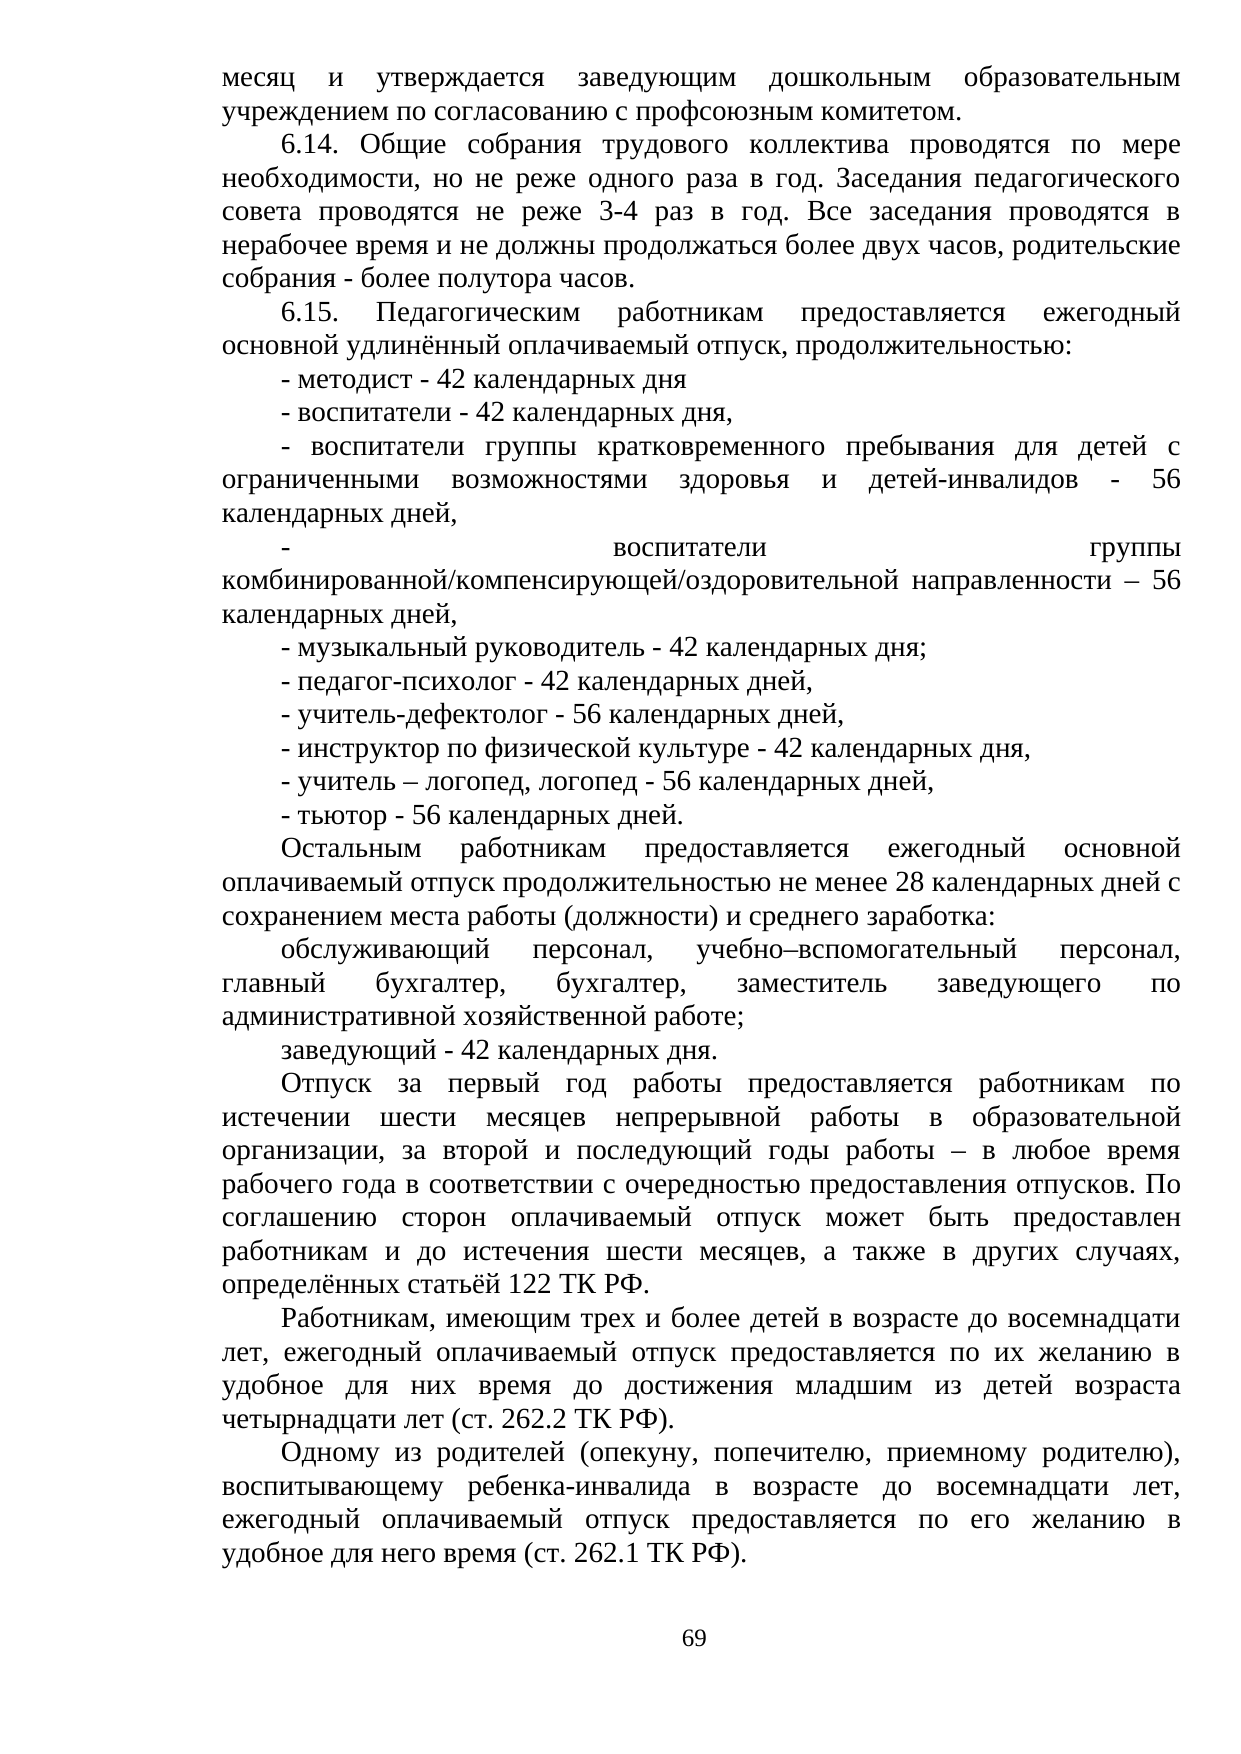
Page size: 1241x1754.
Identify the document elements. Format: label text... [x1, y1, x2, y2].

text 6.14. Общие собрания трудового коллектива проводятся по мере необходимости, но не реже одного раза в год. Заседания педагогического совета проводятся не реже 3-4 раз в год. Все заседания проводятся в нерабочее время и не должны продолжаться более двух часов, родительские собрания - более полутора часов. [222, 126, 1182, 294]
text Отпуск за первый год работы предоставляется работникам по истечении шести месяцев непрерывной работы в образовательной организации, за второй и последующий годы работы – в любое время рабочего года в соответствии с очередностью предоставления отпусков. По соглашению сторон оплачиваемый отпуск может быть предоставлен работникам и до истечения шести месяцев, а также в других случаях, определённых статьёй 122 ТК РФ. [222, 1065, 1182, 1300]
text - воспитатели - 42 календарных дня, [222, 394, 1182, 428]
text Одному из родителей (опекуну, попечителю, приемному родителю), воспитывающему ребенка-инвалида в возрасте до восемнадцати лет, ежегодный оплачиваемый отпуск предоставляется по его желанию в удобное для него время (ст. 262.1 ТК РФ). [222, 1434, 1182, 1568]
text - учитель – логопед, логопед - 56 календарных дней, [222, 763, 1182, 797]
text обслуживающий персонал, учебно–вспомогательный персонал, главный бухгалтер, бухгалтер, заместитель заведующего по административной хозяйственной работе; [222, 931, 1182, 1032]
text - педагог-психолог - 42 календарных дней, [222, 663, 1182, 696]
text заведующий - 42 календарных дня. [222, 1032, 1182, 1065]
text Остальным работникам предоставляется ежегодный основной оплачиваемый отпуск продолжительностью не менее 28 календарных дней с сохранением места работы (должности) и среднего заработка: [222, 831, 1182, 931]
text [222, 59, 1182, 126]
text - воспитатели группы кратковременного пребывания для детей с ограниченными возможностями здоровья и детей-инвалидов - 56 календарных дней, [222, 428, 1182, 529]
text - тьютор - 56 календарных дней. [222, 797, 1182, 831]
text 6.15. Педагогическим работникам предоставляется ежегодный основной удлинённый оплачиваемый отпуск, продолжительностью: [222, 294, 1182, 361]
text - воспитатели группы комбинированной/компенсирующей/оздоровительной направленности – 56 календарных дней, [222, 529, 1182, 629]
text - учитель-дефектолог - 56 календарных дней, [222, 696, 1182, 730]
text - методист - 42 календарных дня [222, 361, 1182, 394]
text - музыкальный руководитель - 42 календарных дня; [222, 629, 1182, 663]
text Работникам, имеющим трех и более детей в возрасте до восемнадцати лет, ежегодный оплачиваемый отпуск предоставляется по их желанию в удобное для них время до достижения младшим из детей возраста четырнадцати лет (ст. 262.2 ТК РФ). [222, 1300, 1182, 1434]
text - инструктор по физической культуре - 42 календарных дня, [222, 730, 1182, 763]
